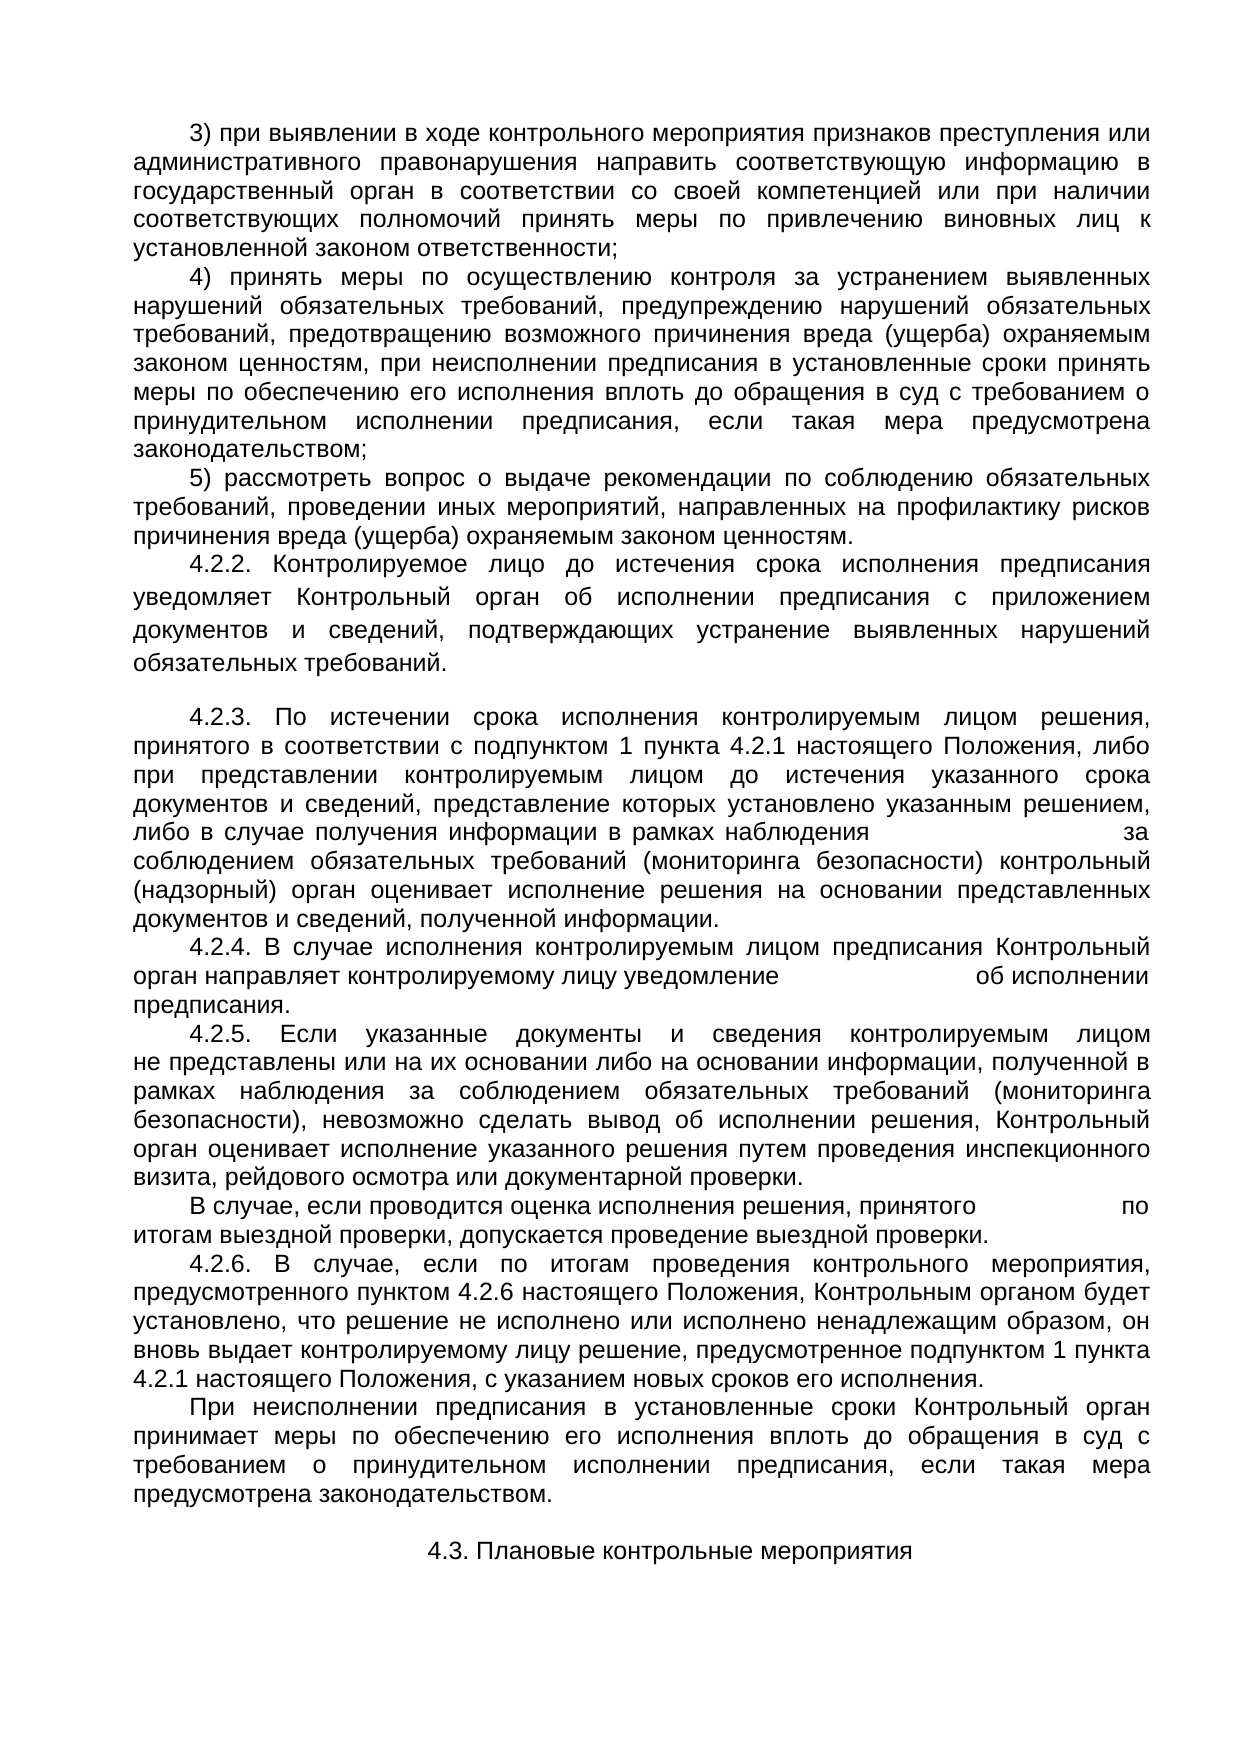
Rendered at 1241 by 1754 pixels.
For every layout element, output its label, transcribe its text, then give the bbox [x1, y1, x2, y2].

text 4.2.4. В случае исполнения контролируемым лицом предписания Контрольный орган направляет контролируемому лицу уведомление об исполнении предписания. [133, 932, 1152, 1018]
text В случае, если проводится оценка исполнения решения, принятого по итогам выездной проверки, допускается проведение выездной проверки. [133, 1191, 1152, 1248]
text 4) принять меры по осуществлению контроля за устранением выявленных нарушений обязательных требований, предупреждению нарушений обязательных требований, предотвращению возможного причинения вреда (ущерба) охраняемым законом ценностям, при неисполнении предписания в установленные сроки принять меры по обеспечению его исполнения вплоть до обращения в суд с требованием о принудительном исполнении предписания, если такая мера предусмотрена законодательством; [133, 262, 1152, 463]
text 4.2.6. В случае, если по итогам проведения контрольного мероприятия, предусмотренного пунктом 4.2.6 настоящего Положения, Контрольным органом будет установлено, что решение не исполнено или исполнено ненадлежащим образом, он вновь выдает контролируемому лицу решение, предусмотренное подпунктом 1 пункта 4.2.1 настоящего Положения, с указанием новых сроков его исполнения. [133, 1248, 1152, 1392]
text 4.2.3. По истечении срока исполнения контролируемым лицом решения, принятого в соответствии с подпунктом 1 пункта 4.2.1 настоящего Положения, либо при представлении контролируемым лицом до истечения указанного срока документов и сведений, представление которых установлено указанным решением, либо в случае получения информации в рамках наблюдения за соблюдением обязательных требований (мониторинга безопасности) контрольный (надзорный) орган оценивает исполнение решения на основании представленных документов и сведений, полученной информации. [133, 702, 1152, 932]
text 4.2.5. Если указанные документы и сведения контролируемым лицом не представлены или на их основании либо на основании информации, полученной в рамках наблюдения за соблюдением обязательных требований (мониторинга безопасности), невозможно сделать вывод об исполнении решения, Контрольный орган оценивает исполнение указанного решения путем проведения инспекционного визита, рейдового осмотра или документарной проверки. [133, 1018, 1152, 1191]
text При неисполнении предписания в установленные сроки Контрольный орган принимает меры по обеспечению его исполнения вплоть до обращения в суд с требованием о принудительном исполнении предписания, если такая мера предусмотрена законодательством. [133, 1392, 1152, 1507]
text 3) при выявлении в ходе контрольного мероприятия признаков преступления или административного правонарушения направить соответствующую информацию в государственный орган в соответствии со своей компетенцией или при наличии соответствующих полномочий принять меры по привлечению виновных лиц к установленной законом ответственности; [133, 118, 1152, 262]
list 4.3. Плановые контрольные мероприятия [133, 1536, 1152, 1565]
text 5) рассмотреть вопрос о выдаче рекомендации по соблюдению обязательных требований, проведении иных мероприятий, направленных на профилактику рисков причинения вреда (ущерба) охраняемым законом ценностям. [133, 463, 1152, 549]
list 4.2.2. Контролируемое лицо до истечения срока исполнения предписания уведомляет Контрольный орган об исполнении предписания с приложением документов и сведений, подтверждающих устранение выявленных нарушений обязательных требований. [133, 549, 1152, 677]
